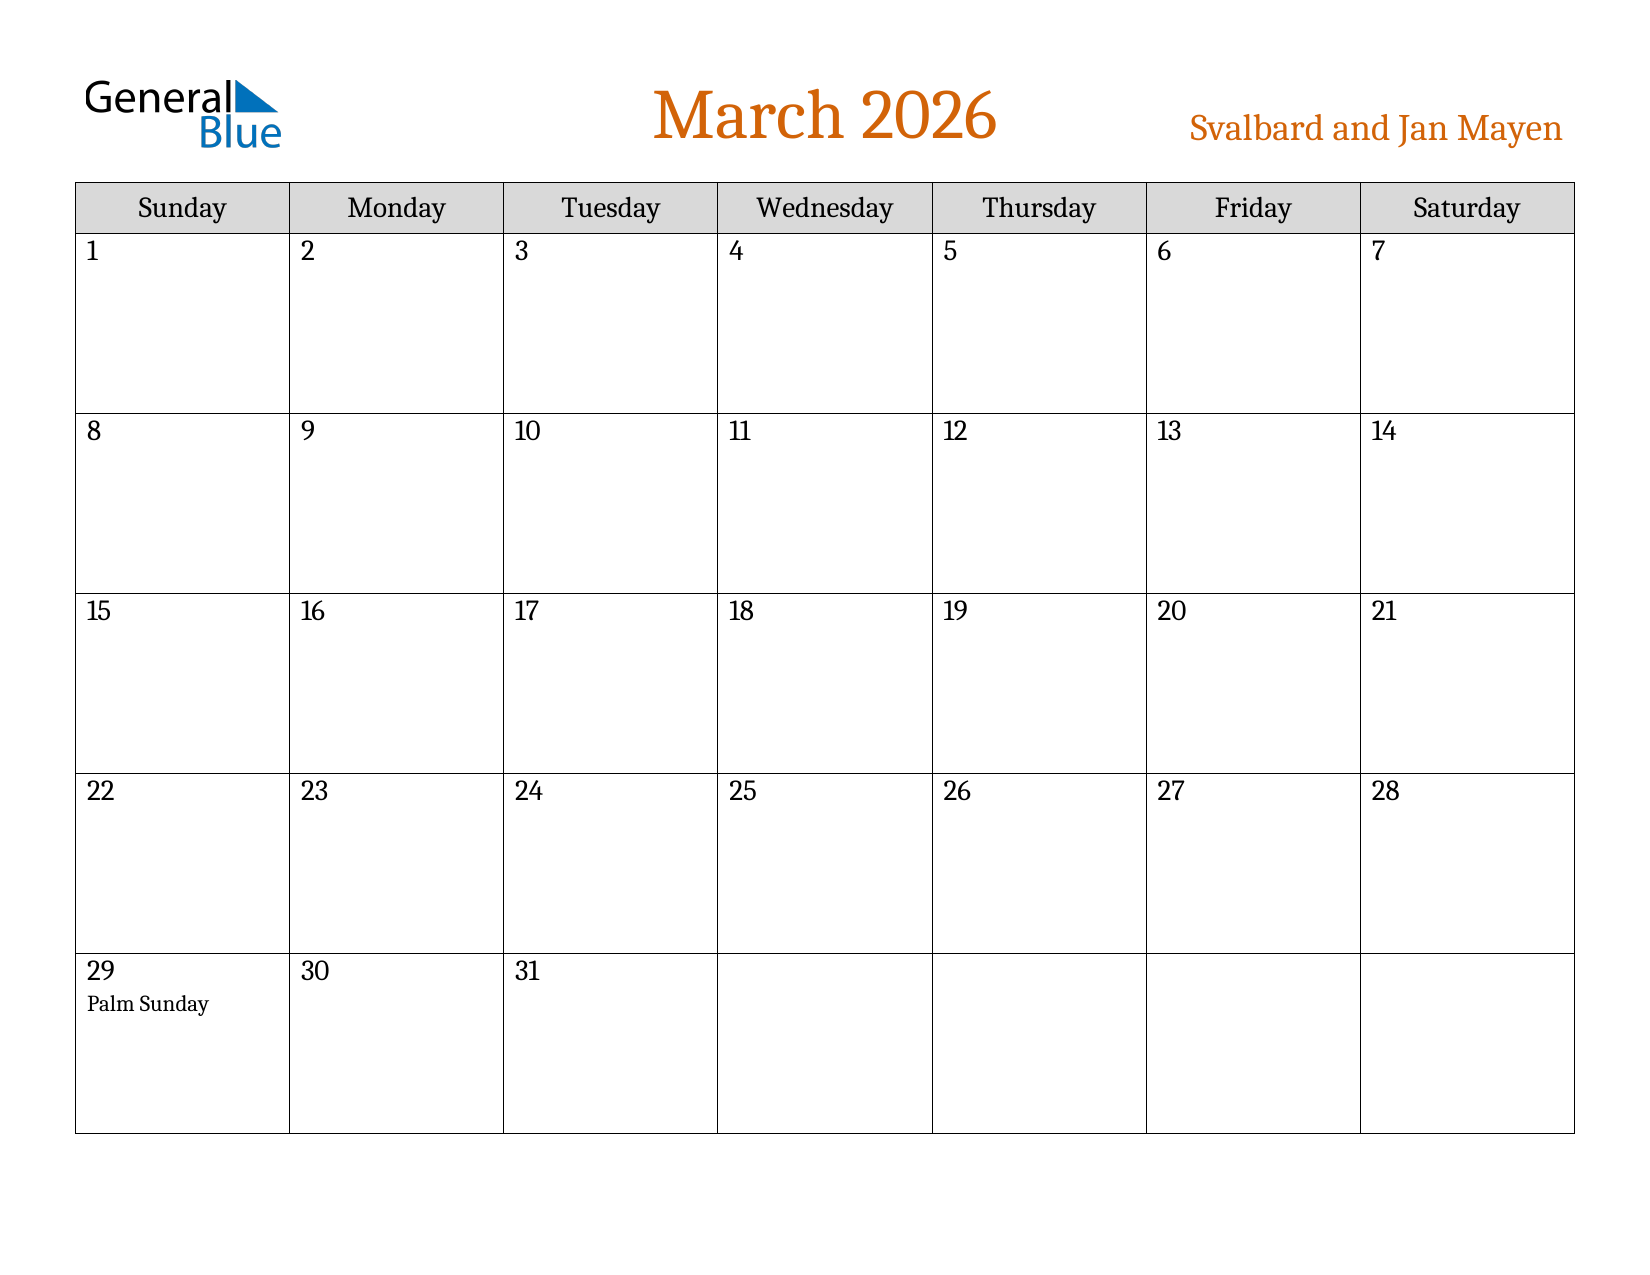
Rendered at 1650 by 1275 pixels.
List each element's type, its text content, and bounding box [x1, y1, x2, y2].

table_cell Palm Sunday [76, 990, 289, 1133]
table_cell 16 [290, 594, 503, 630]
table_cell 15 [76, 594, 289, 630]
table_cell 2 [290, 234, 503, 270]
table_cell 25 [718, 774, 932, 810]
table_cell [1361, 270, 1574, 413]
table_cell [1361, 954, 1574, 990]
table_cell [1147, 630, 1360, 773]
table_cell [76, 450, 289, 593]
table_cell [504, 810, 717, 953]
table_cell [718, 630, 932, 773]
table_cell Saturday [1361, 183, 1574, 233]
table_cell [718, 270, 932, 413]
table_cell [933, 990, 1146, 1133]
table_cell [1147, 270, 1360, 413]
table_cell [290, 630, 503, 773]
table_cell [718, 810, 932, 953]
table_cell [1147, 810, 1360, 953]
table_cell [718, 990, 932, 1133]
table_cell 18 [718, 594, 932, 630]
table_cell [504, 990, 717, 1133]
table_cell [76, 810, 289, 953]
table_cell Tuesday [504, 183, 717, 233]
table_cell [933, 954, 1146, 990]
picture [86, 80, 281, 148]
table_cell Monday [290, 183, 503, 233]
table_cell 9 [290, 414, 503, 450]
table_cell 10 [504, 414, 717, 450]
table_cell 24 [504, 774, 717, 810]
table_cell 31 [504, 954, 717, 990]
table_cell [933, 810, 1146, 953]
table_cell 23 [290, 774, 503, 810]
table_cell 7 [1361, 234, 1574, 270]
table_cell Friday [1147, 183, 1360, 233]
table_cell 28 [1361, 774, 1574, 810]
table_cell [1147, 990, 1360, 1133]
table_cell Sunday [76, 183, 289, 233]
table_cell [933, 450, 1146, 593]
table_cell [76, 270, 289, 413]
table_cell 6 [1147, 234, 1360, 270]
table_cell 26 [933, 774, 1146, 810]
table_cell Thursday [933, 183, 1146, 233]
table_header [76, 75, 503, 182]
table_cell [933, 270, 1146, 413]
table_cell 22 [76, 774, 289, 810]
table_cell [504, 630, 717, 773]
table_cell 27 [1147, 774, 1360, 810]
table_cell 13 [1147, 414, 1360, 450]
table_cell [290, 450, 503, 593]
table_cell 14 [1361, 414, 1574, 450]
table_cell [1147, 954, 1360, 990]
table_cell [718, 450, 932, 593]
table_cell [1361, 450, 1574, 593]
table_cell [718, 954, 932, 990]
table_cell 17 [504, 594, 717, 630]
table_cell [1361, 630, 1574, 773]
table_cell 5 [933, 234, 1146, 270]
table_cell [290, 270, 503, 413]
table_header March 2026 [504, 75, 1146, 182]
table_cell [290, 990, 503, 1133]
table_cell Wednesday [718, 183, 932, 233]
table_cell [1147, 450, 1360, 593]
table_cell [1361, 990, 1574, 1133]
table_cell 29 [76, 954, 289, 990]
table_cell 11 [718, 414, 932, 450]
table_cell 21 [1361, 594, 1574, 630]
table_cell [504, 270, 717, 413]
table_cell [76, 630, 289, 773]
table_cell [504, 450, 717, 593]
table_cell 4 [718, 234, 932, 270]
table_cell 3 [504, 234, 717, 270]
table_cell [933, 630, 1146, 773]
table_cell 19 [933, 594, 1146, 630]
table_cell [1361, 810, 1574, 953]
table_cell 8 [76, 414, 289, 450]
table_cell 12 [933, 414, 1146, 450]
table_cell 20 [1147, 594, 1360, 630]
table_cell 1 [76, 234, 289, 270]
table_cell [290, 810, 503, 953]
table_cell 30 [290, 954, 503, 990]
table_header Svalbard and Jan Mayen [1146, 75, 1574, 182]
